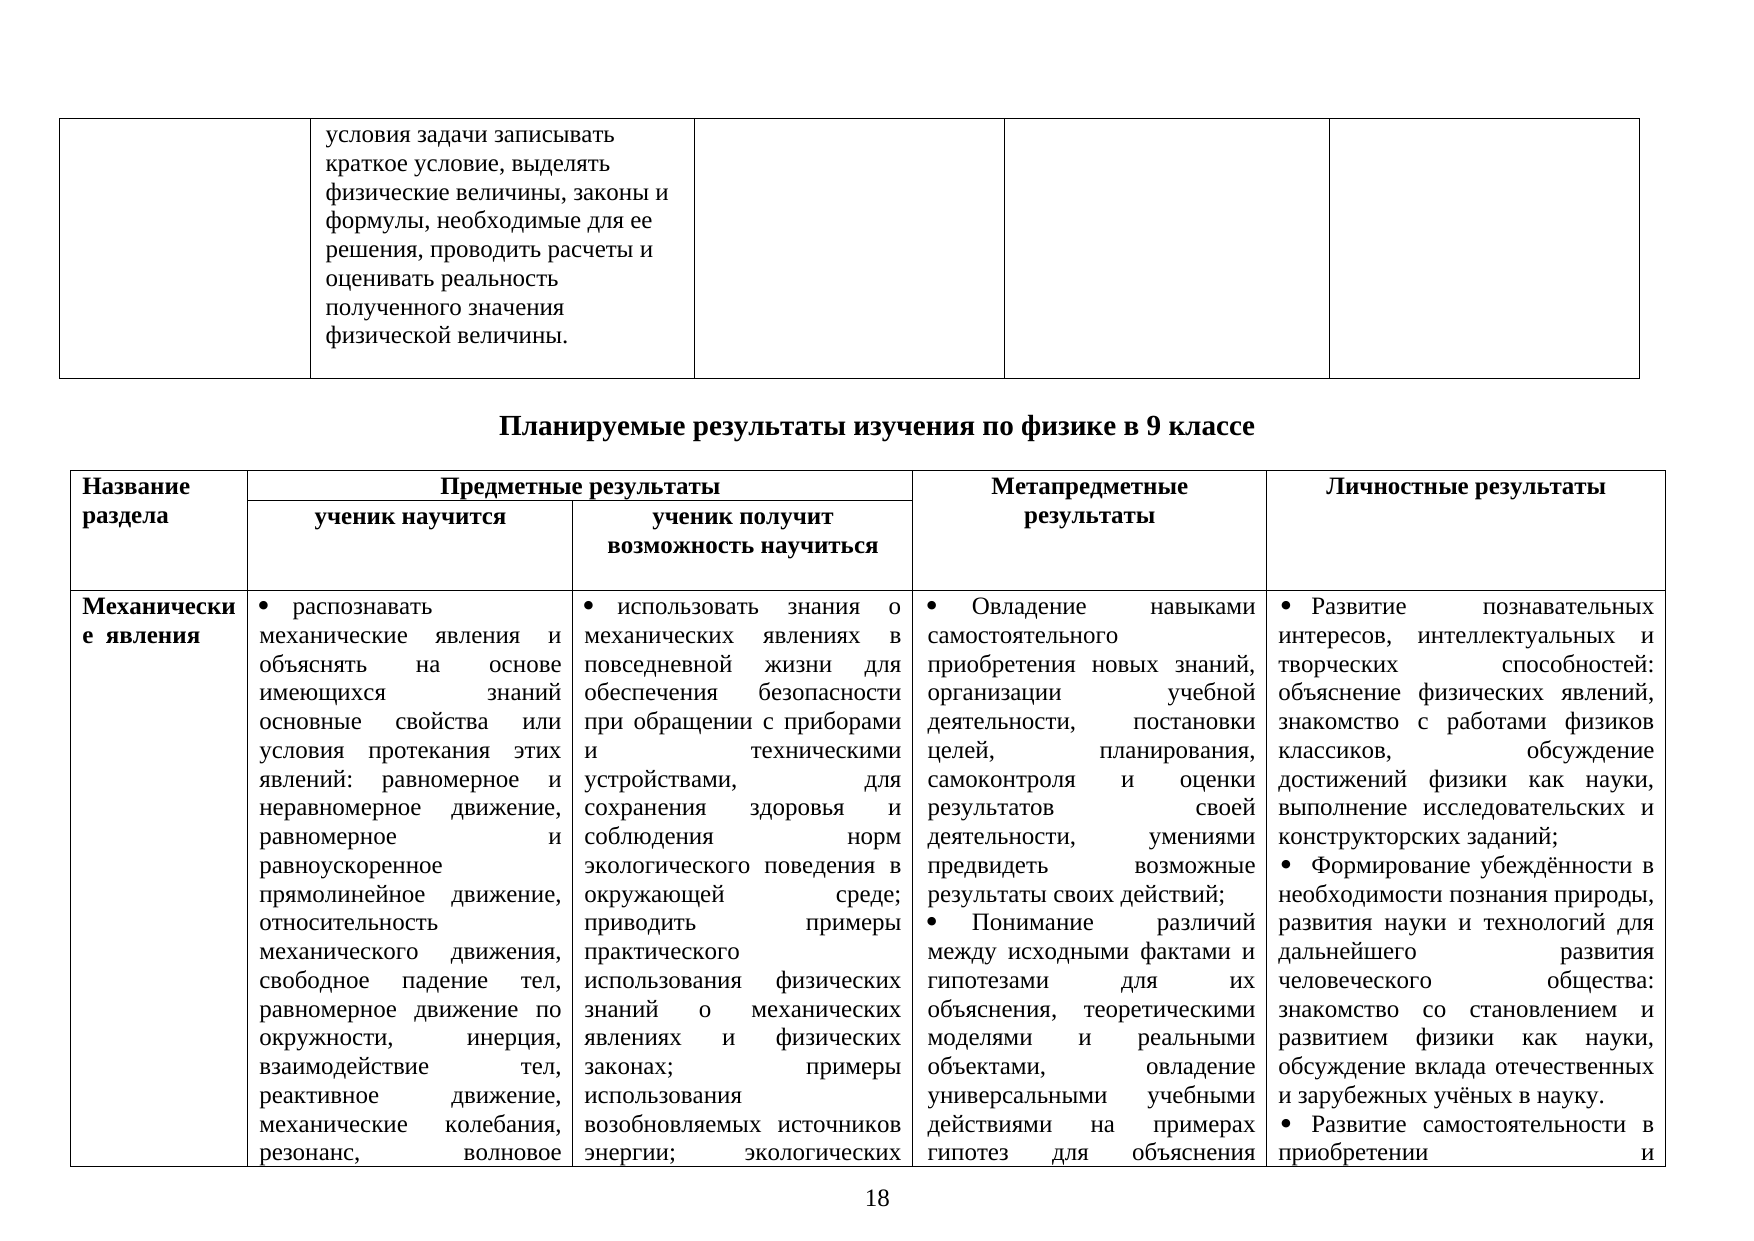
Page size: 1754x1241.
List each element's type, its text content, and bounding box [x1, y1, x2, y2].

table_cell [71, 591, 247, 1166]
table_header Метапредметные результаты [913, 471, 1266, 590]
table_header Личностные результаты [1267, 471, 1665, 590]
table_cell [913, 591, 1266, 1166]
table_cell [573, 591, 912, 1166]
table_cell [695, 119, 1004, 378]
table_cell ученик получит возможность научиться [573, 501, 912, 590]
table_cell ученик научится [248, 501, 572, 590]
table_header Название раздела [71, 471, 247, 590]
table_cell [60, 119, 310, 378]
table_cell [311, 119, 694, 378]
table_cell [248, 591, 572, 1166]
table_header Предметные результаты [248, 471, 912, 500]
text Планируемые результаты изучения по физике в 9 классе [59, 408, 1695, 442]
table_cell [1330, 119, 1639, 378]
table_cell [1267, 591, 1665, 1166]
